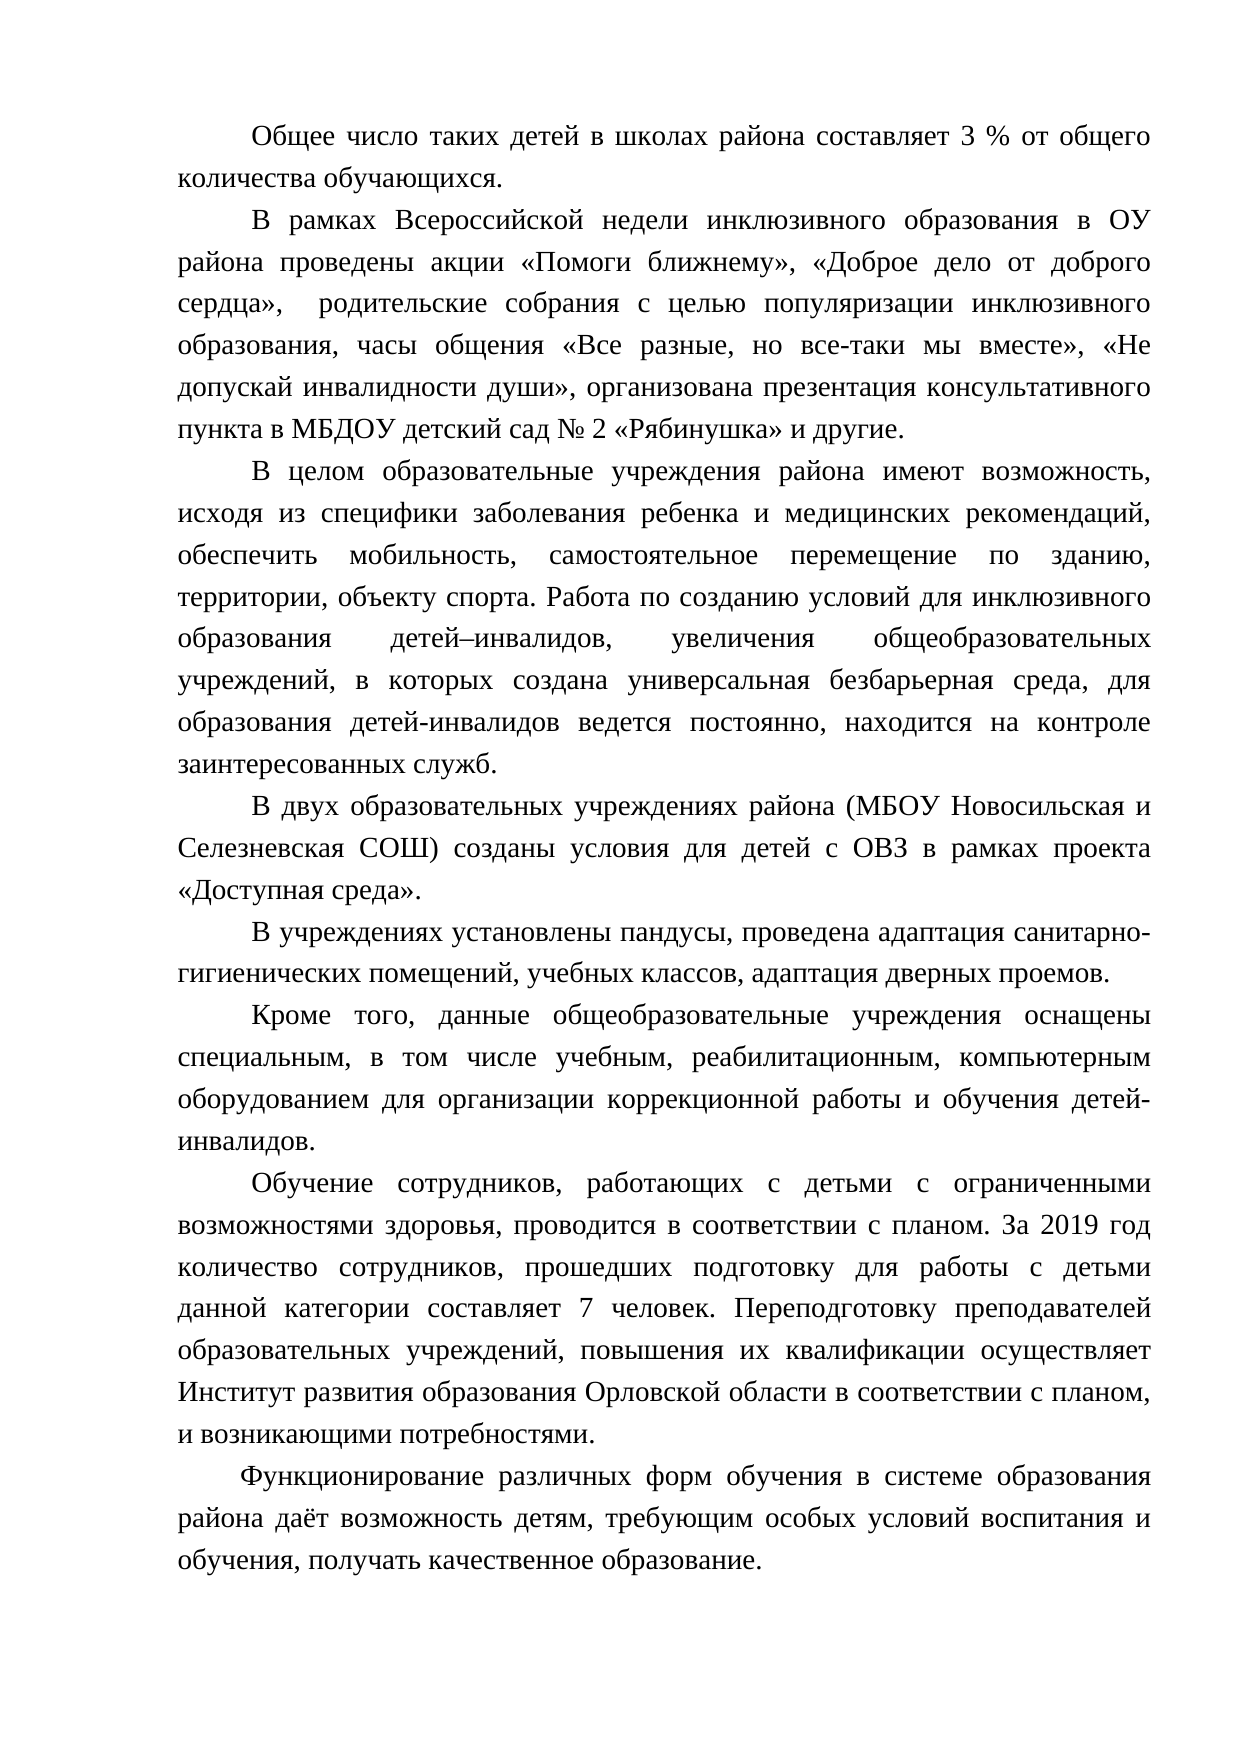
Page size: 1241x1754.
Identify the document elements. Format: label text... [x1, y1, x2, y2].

text В двух образовательных учреждениях района (МБОУ Новосильская и Селезневская СОШ) созданы условия для детей с ОВЗ в рамках проекта «Доступная среда». [177, 788, 1152, 905]
text Функционирование различных форм обучения в системе образования района даёт возможность детям, требующим особых условий воспитания и обучения, получать качественное образование. [177, 1458, 1152, 1575]
text В рамках Всероссийской недели инклюзивного образования в ОУ района проведены акции «Помоги ближнему», «Доброе дело от доброго сердца», родительские собрания с целью популяризации инклюзивного образования, часы общения «Все разные, но все-таки мы вместе», «Не допускай инвалидности души», организована презентация консультативного пункта в МБДОУ детский сад № 2 «Рябинушка» и другие. [177, 202, 1152, 445]
text В учреждениях установлены пандусы, проведена адаптация санитарно-гигиенических помещений, учебных классов, адаптация дверных проемов. [177, 914, 1152, 989]
text Общее число таких детей в школах района составляет 3 % от общего количества обучающихся. [177, 118, 1152, 193]
text Обучение сотрудников, работающих с детьми с ограниченными возможностями здоровья, проводится в соответствии с планом. За 2019 год количество сотрудников, прошедших подготовку для работы с детьми данной категории составляет 7 человек. Переподготовку преподавателей образовательных учреждений, повышения их квалификации осуществляет Институт развития образования Орловской области в соответствии с планом, и возникающими потребностями. [177, 1165, 1152, 1450]
text В целом образовательные учреждения района имеют возможность, исходя из специфики заболевания ребенка и медицинских рекомендаций, обеспечить мобильность, самостоятельное перемещение по зданию, территории, объекту спорта. Работа по созданию условий для инклюзивного образования детей–инвалидов, увеличения общеобразовательных учреждений, в которых создана универсальная безбарьерная среда, для образования детей-инвалидов ведется постоянно, находится на контроле заинтересованных служб. [177, 453, 1152, 780]
text Кроме того, данные общеобразовательные учреждения оснащены специальным, в том числе учебным, реабилитационным, компьютерным оборудованием для организации коррекционной работы и обучения детей-инвалидов. [177, 997, 1152, 1157]
